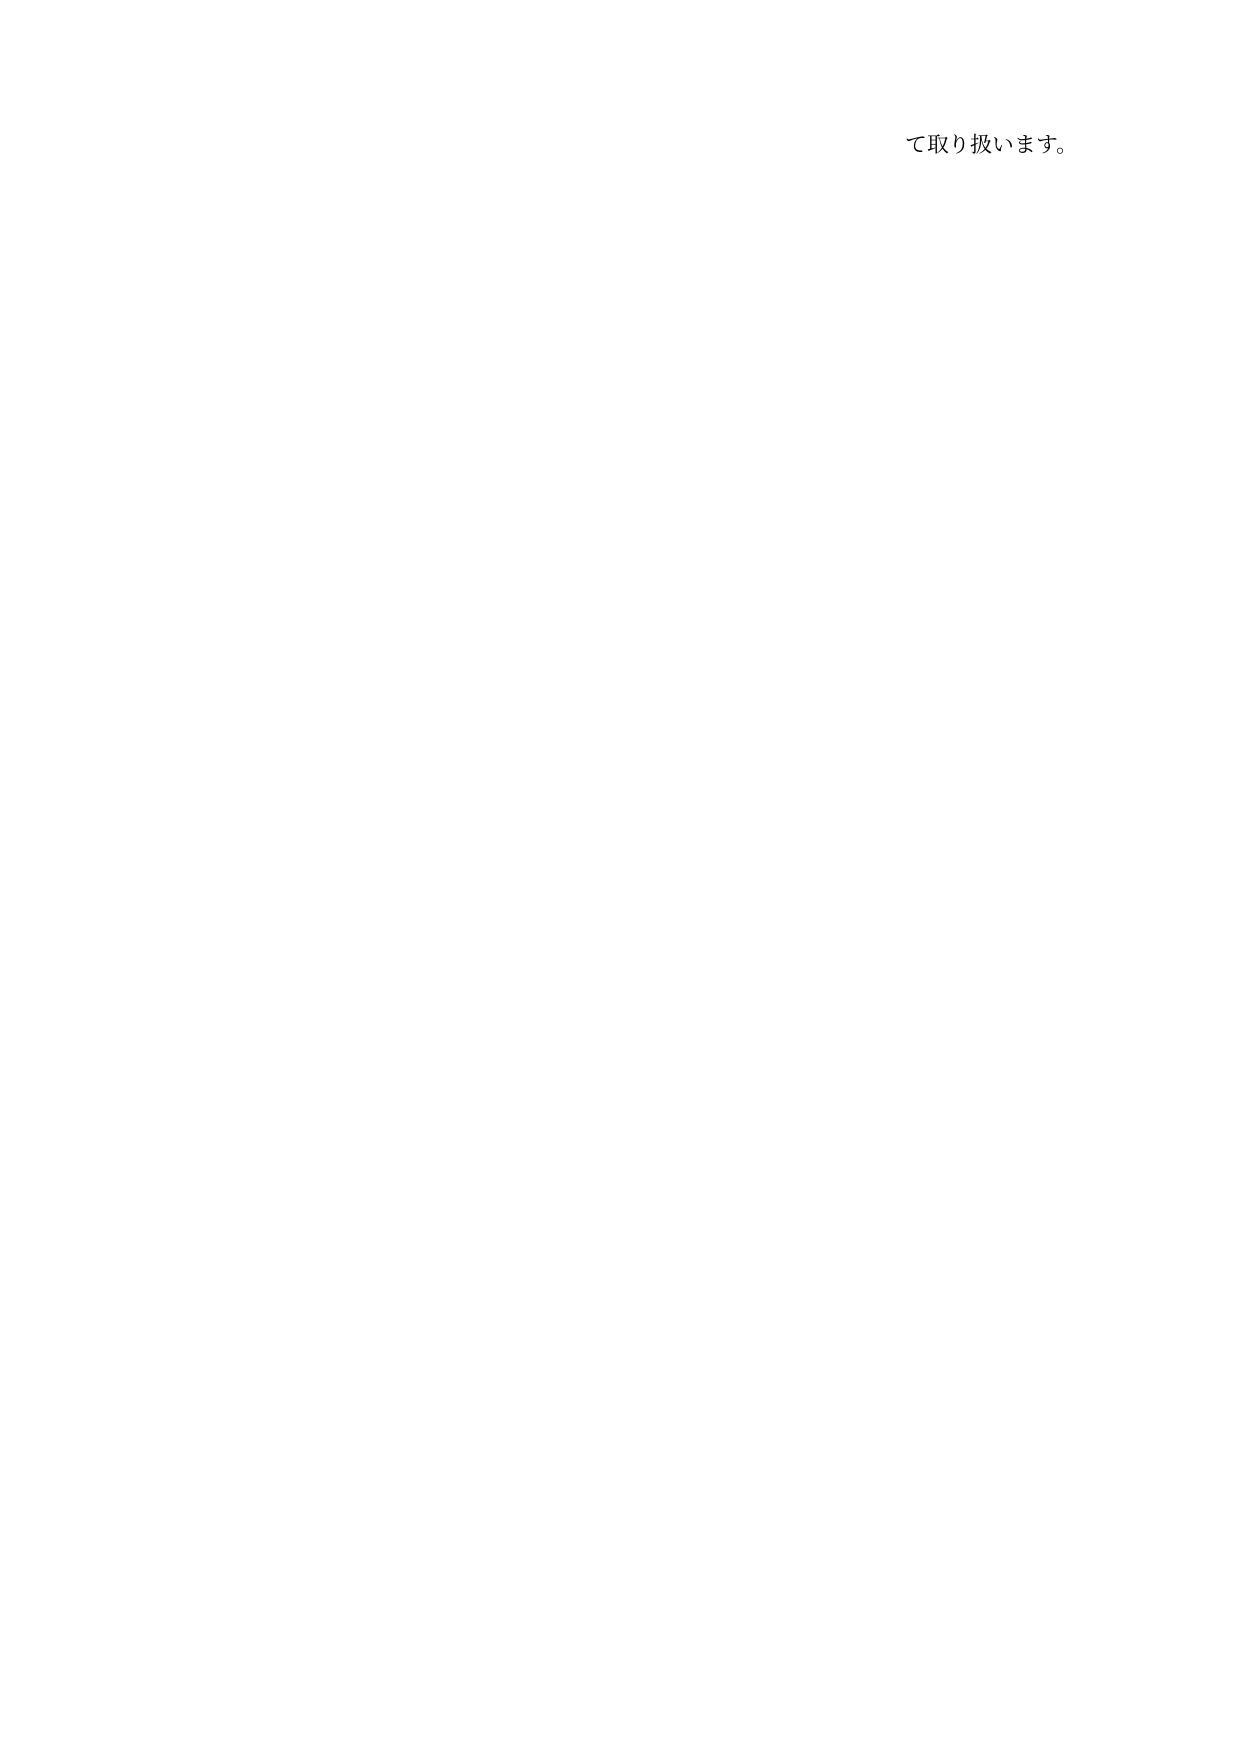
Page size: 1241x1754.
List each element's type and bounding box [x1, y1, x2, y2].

text [118, 127, 1078, 158]
